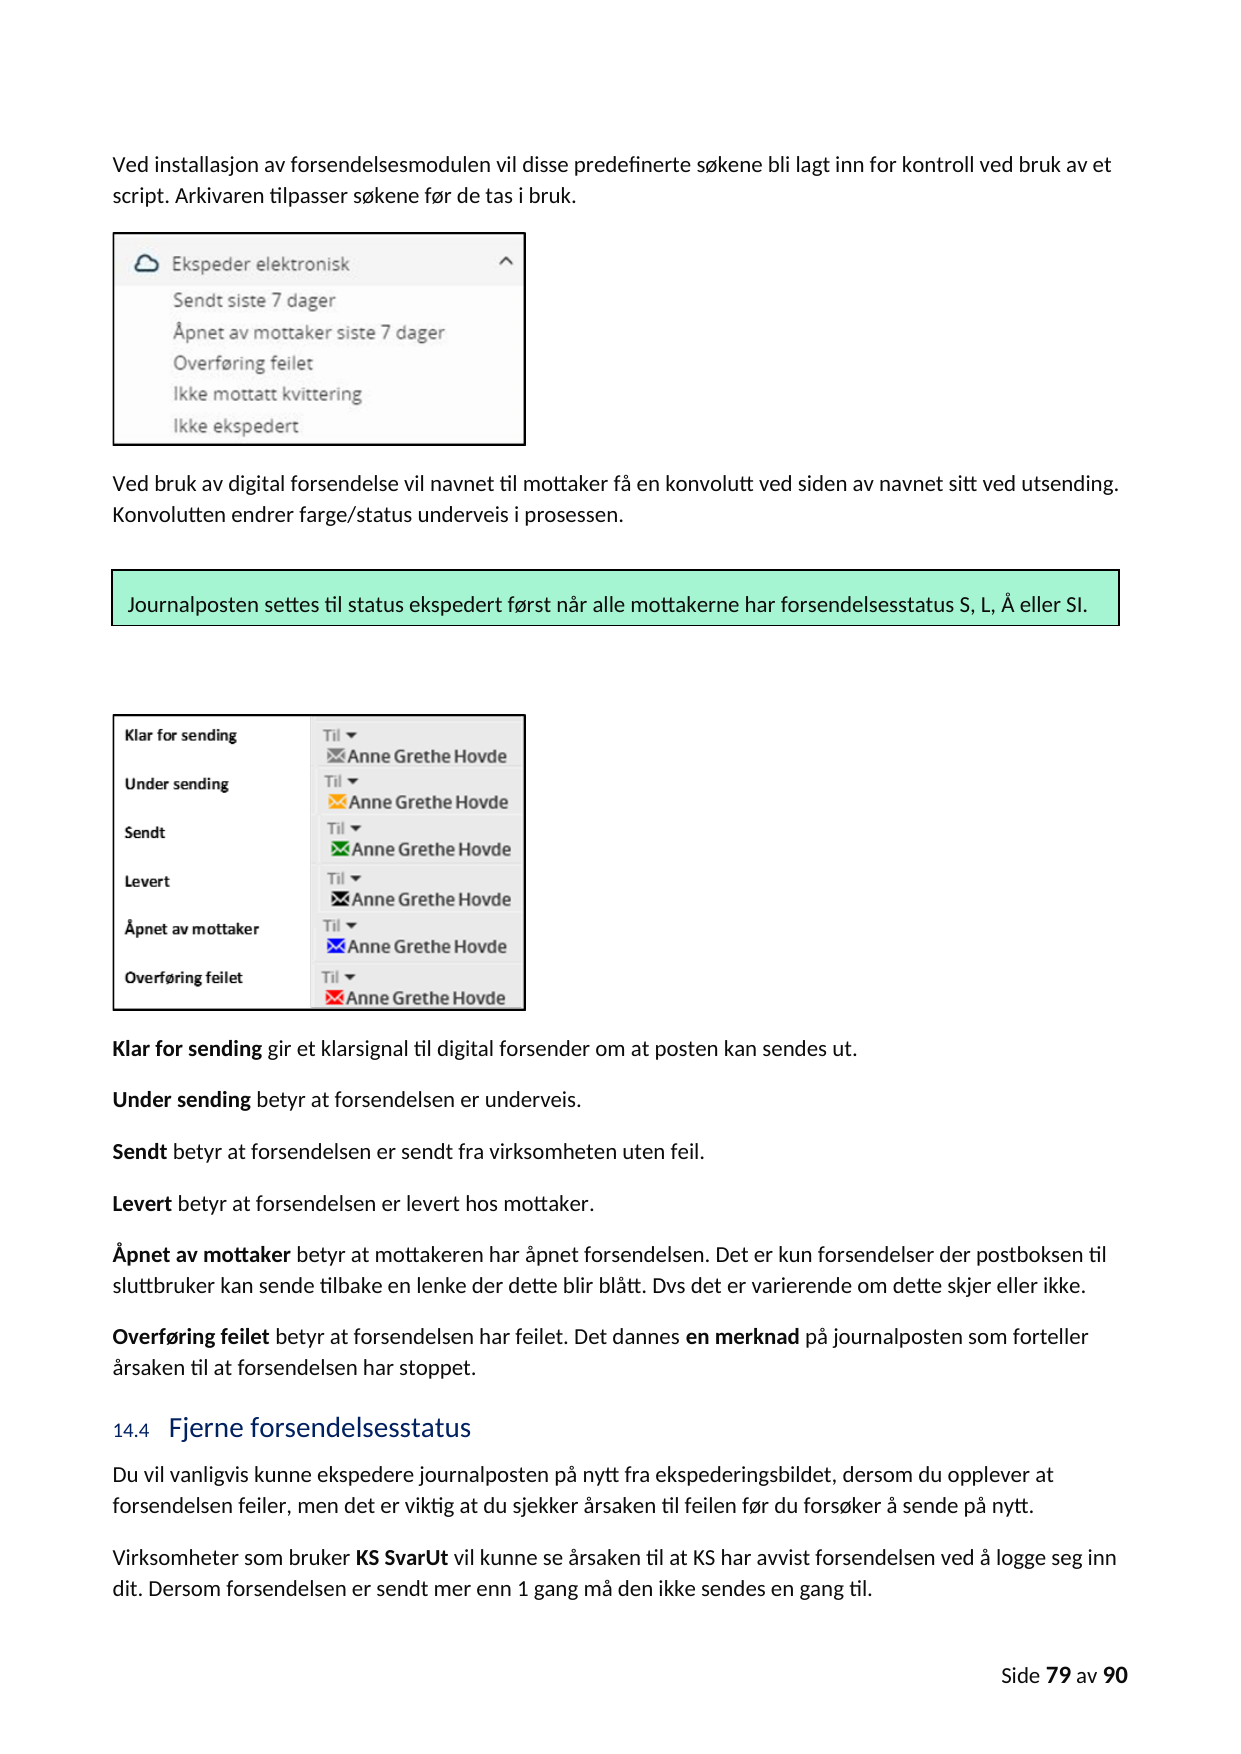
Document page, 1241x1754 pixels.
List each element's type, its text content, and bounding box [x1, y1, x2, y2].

text Overføring feilet betyr at forsendelsen har feilet. Det dannes en merknad på journalposten som forteller årsaken til at forsendelsen har stoppet. [112, 1322, 1128, 1381]
picture [112, 714, 526, 1011]
text Ved installasjon av forsendelsesmodulen vil disse predefinerte søkene bli lagt inn for kontroll ved bruk av et script. Arkivaren tilpasser søkene før de tas i bruk. [112, 150, 1128, 209]
text Du vil vanligvis kunne ekspedere journalposten på nytt fra ekspederingsbildet, dersom du opplever at forsendelsen feiler, men det er viktig at du sjekker årsaken til feilen før du forsøker å sende på nytt. [112, 1461, 1128, 1519]
text Klar for sending gir et klarsignal til digital forsender om at posten kan sendes ut. [112, 1034, 1128, 1062]
subtitle Fjerne forsendelsesstatus [112, 1409, 1128, 1444]
text Levert betyr at forsendelsen er levert hos mottaker. [112, 1189, 1128, 1217]
text Ved bruk av digital forsendelse vil navnet til mottaker få en konvolutt ved siden av navnet sitt ved utsending. Konvolutten endrer farge/status underveis i prosessen. [112, 469, 1128, 528]
text Åpnet av mottaker betyr at mottakeren har åpnet forsendelsen. Det er kun forsendelser der postboksen til sluttbruker kan sende tilbake en lenke der dette blir blått. Dvs det er varierende om dette skjer eller ikke. [112, 1240, 1128, 1299]
text Under sending betyr at forsendelsen er underveis. [112, 1086, 1128, 1113]
text Virksomheter som bruker KS SvarUt vil kunne se årsaken til at KS har avvist forsendelsen ved å logge seg inn dit. Dersom forsendelsen er sendt mer enn 1 gang må den ikke sendes en gang til. [112, 1543, 1128, 1602]
text Sendt betyr at forsendelsen er sendt fra virksomheten uten feil. [112, 1137, 1128, 1165]
picture [112, 232, 526, 446]
